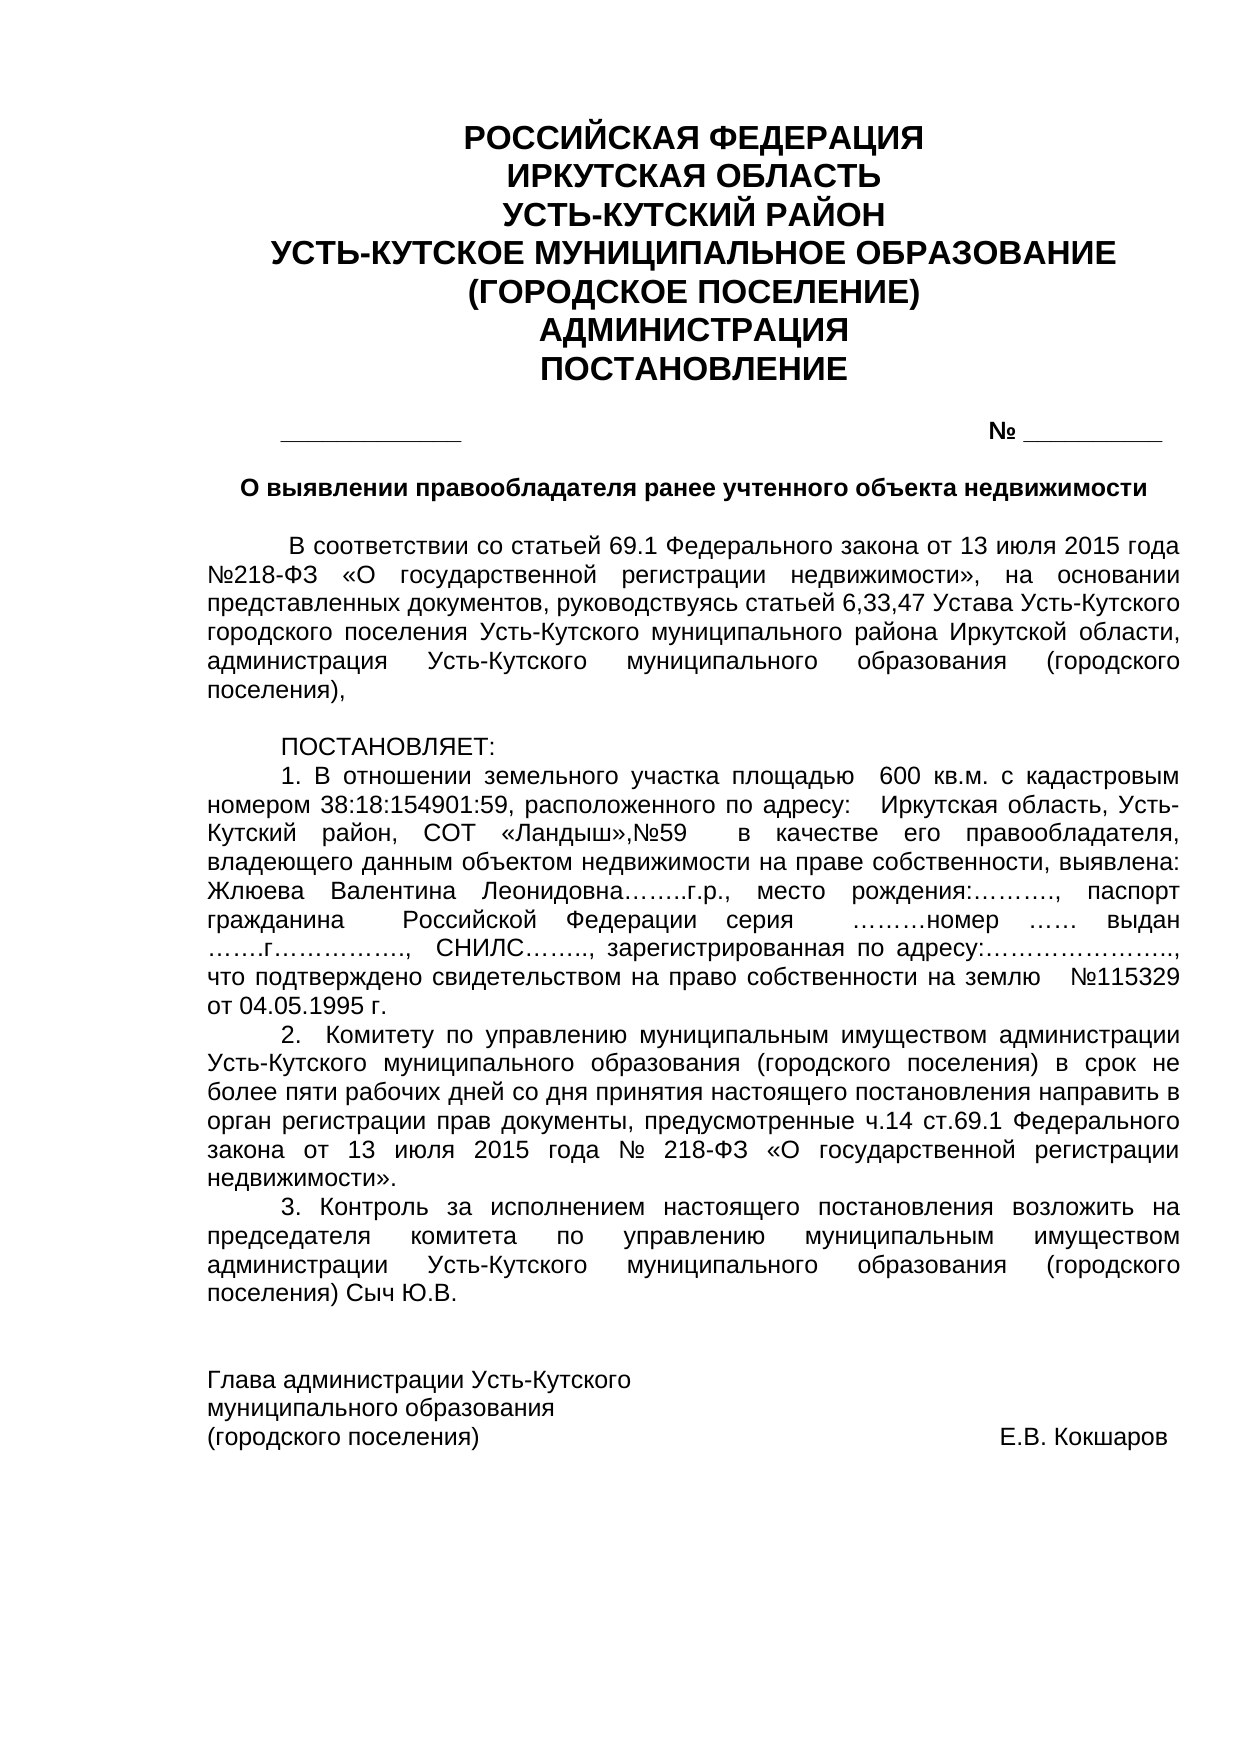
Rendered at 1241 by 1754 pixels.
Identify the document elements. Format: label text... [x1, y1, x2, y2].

text ИРКУТСКАЯ ОБЛАСТЬ [207, 157, 1181, 195]
text АДМИНИСТРАЦИЯ [207, 310, 1181, 349]
text УСТЬ-КУТСКОЕ МУНИЦИПАЛЬНОЕ ОБРАЗОВАНИЕ [207, 233, 1181, 272]
text В соответствии со статьей 69.1 Федерального закона от 13 июля 2015 года №218-ФЗ «О государственной регистрации недвижимости», на основании представленных документов, руководствуясь статьей 6,33,47 Устава Усть-Кутского городского поселения Усть-Кутского муниципального района Иркутской области, администрация Усть-Кутского муниципального образования (городского поселения), [207, 531, 1181, 703]
text 1. В отношении земельного участка площадью 600 кв.м. с кадастровым номером 38:18:154901:59, расположенного по адресу: Иркутская область, Усть-Кутский район, СОТ «Ландыш»,№59 в качестве его правообладателя, владеющего данным объектом недвижимости на праве собственности, выявлена: Жлюева Валентина Леонидовна……..г.р., место рождения:………., паспорт гражданина Российской Федерации серия ………номер …… выдан …….г……………., СНИЛС…….., зарегистрированная по адресу:………………….., что подтверждено свидетельством на право собственности на землю №115329 от 04.05.1995 г. [207, 761, 1181, 1020]
text 3. Контроль за исполнением настоящего постановления возложить на председателя комитета по управлению муниципальным имуществом администрации Усть-Кутского муниципального образования (городского поселения) Сыч Ю.В. [207, 1192, 1181, 1307]
text (ГОРОДСКОЕ ПОСЕЛЕНИЕ) [207, 272, 1181, 310]
text муниципального образования [207, 1393, 1181, 1422]
text РОССИЙСКАЯ ФЕДЕРАЦИЯ [207, 118, 1181, 157]
text Глава администрации Усть-Кутского [207, 1365, 1181, 1393]
text ПОСТАНОВЛЯЕТ: [207, 732, 1181, 761]
text ПОСТАНОВЛЕНИЕ [207, 349, 1181, 387]
text О выявлении правообладателя ранее учтенного объекта недвижимости [207, 473, 1181, 502]
text _____________ № __________ [207, 416, 1181, 445]
text УСТЬ-КУТСКИЙ РАЙОН [207, 195, 1181, 233]
text 2. Комитету по управлению муниципальным имуществом администрации Усть-Кутского муниципального образования (городского поселения) в срок не более пяти рабочих дней со дня принятия настоящего постановления направить в орган регистрации прав документы, предусмотренные ч.14 ст.69.1 Федерального закона от 13 июля 2015 года № 218-ФЗ «О государственной регистрации недвижимости». [207, 1020, 1181, 1192]
text (городского поселения) Е.В. Кокшаров [207, 1422, 1181, 1451]
